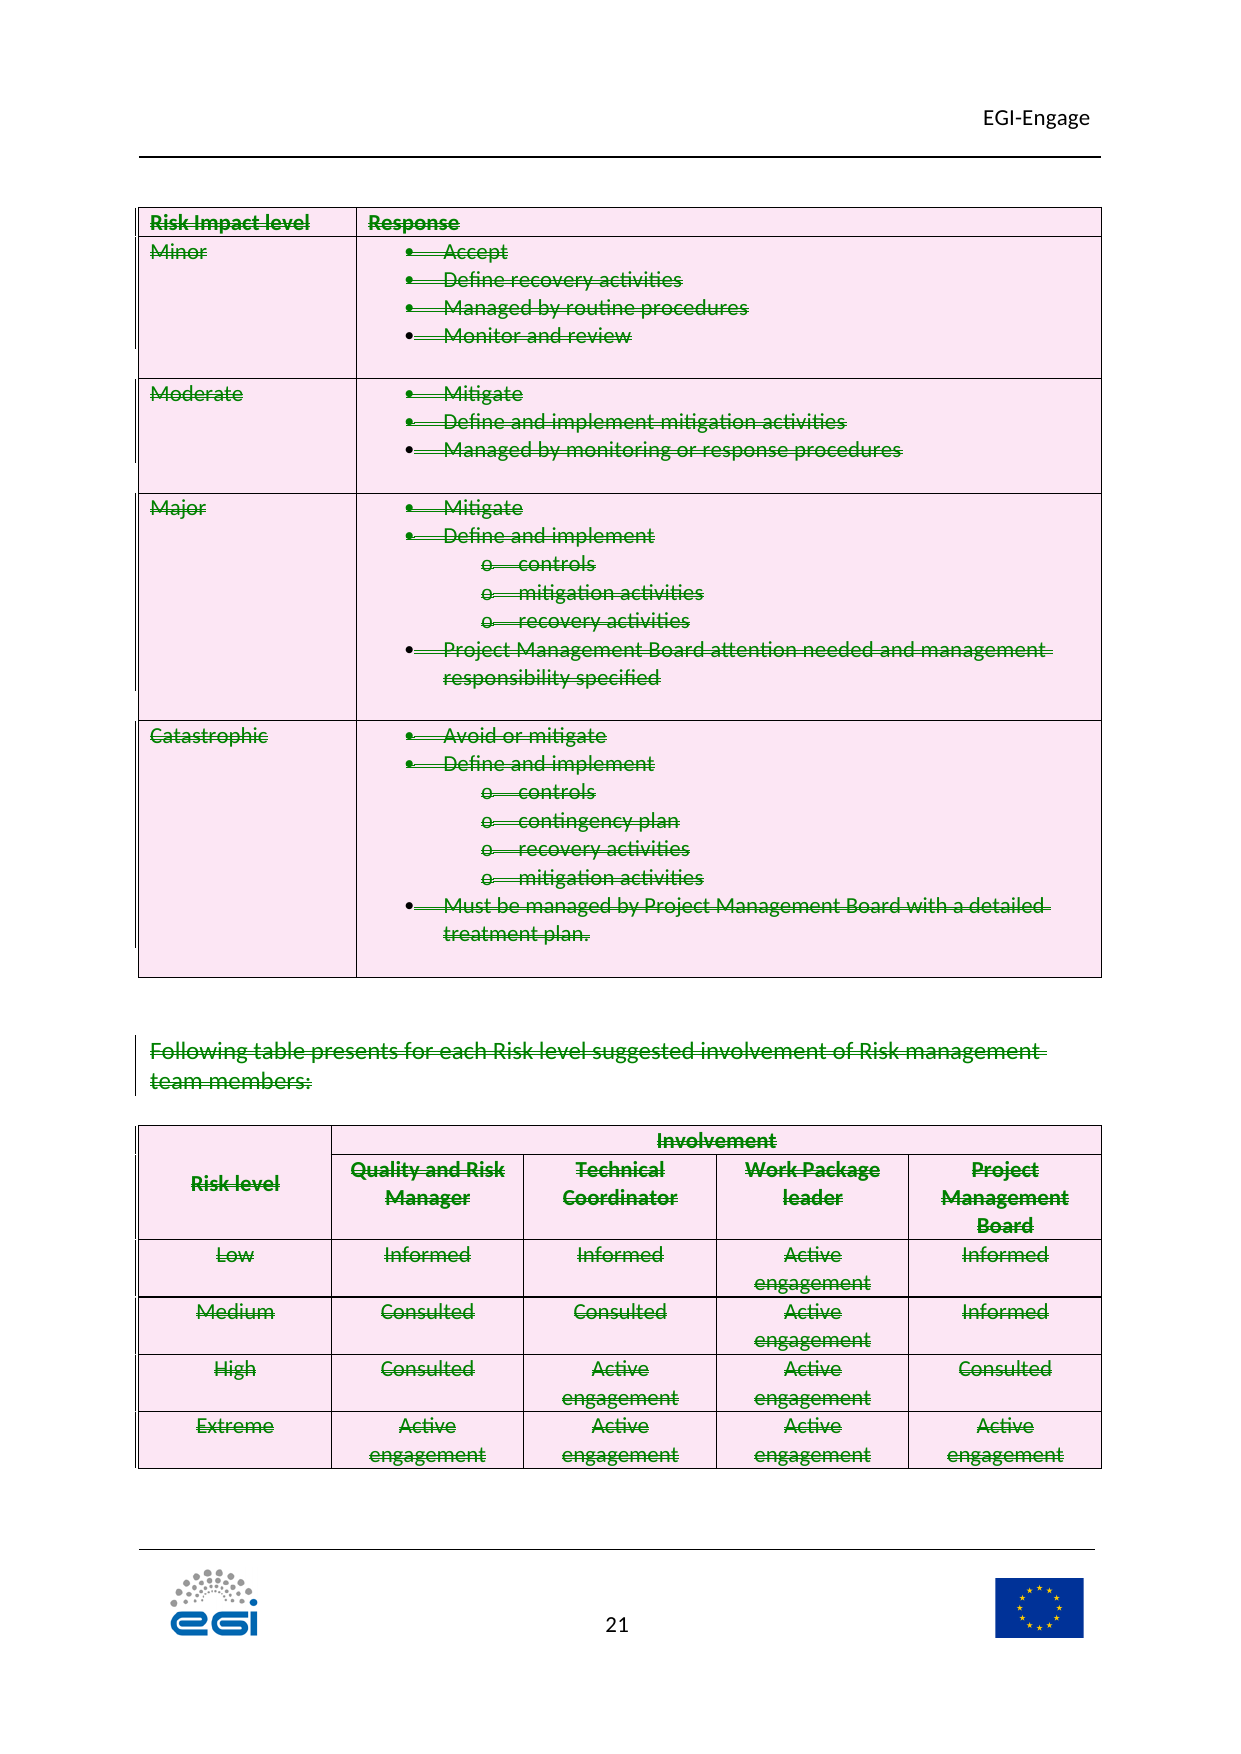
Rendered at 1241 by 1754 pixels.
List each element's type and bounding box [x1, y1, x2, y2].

picture [995, 1578, 1084, 1638]
picture [150, 1567, 276, 1638]
